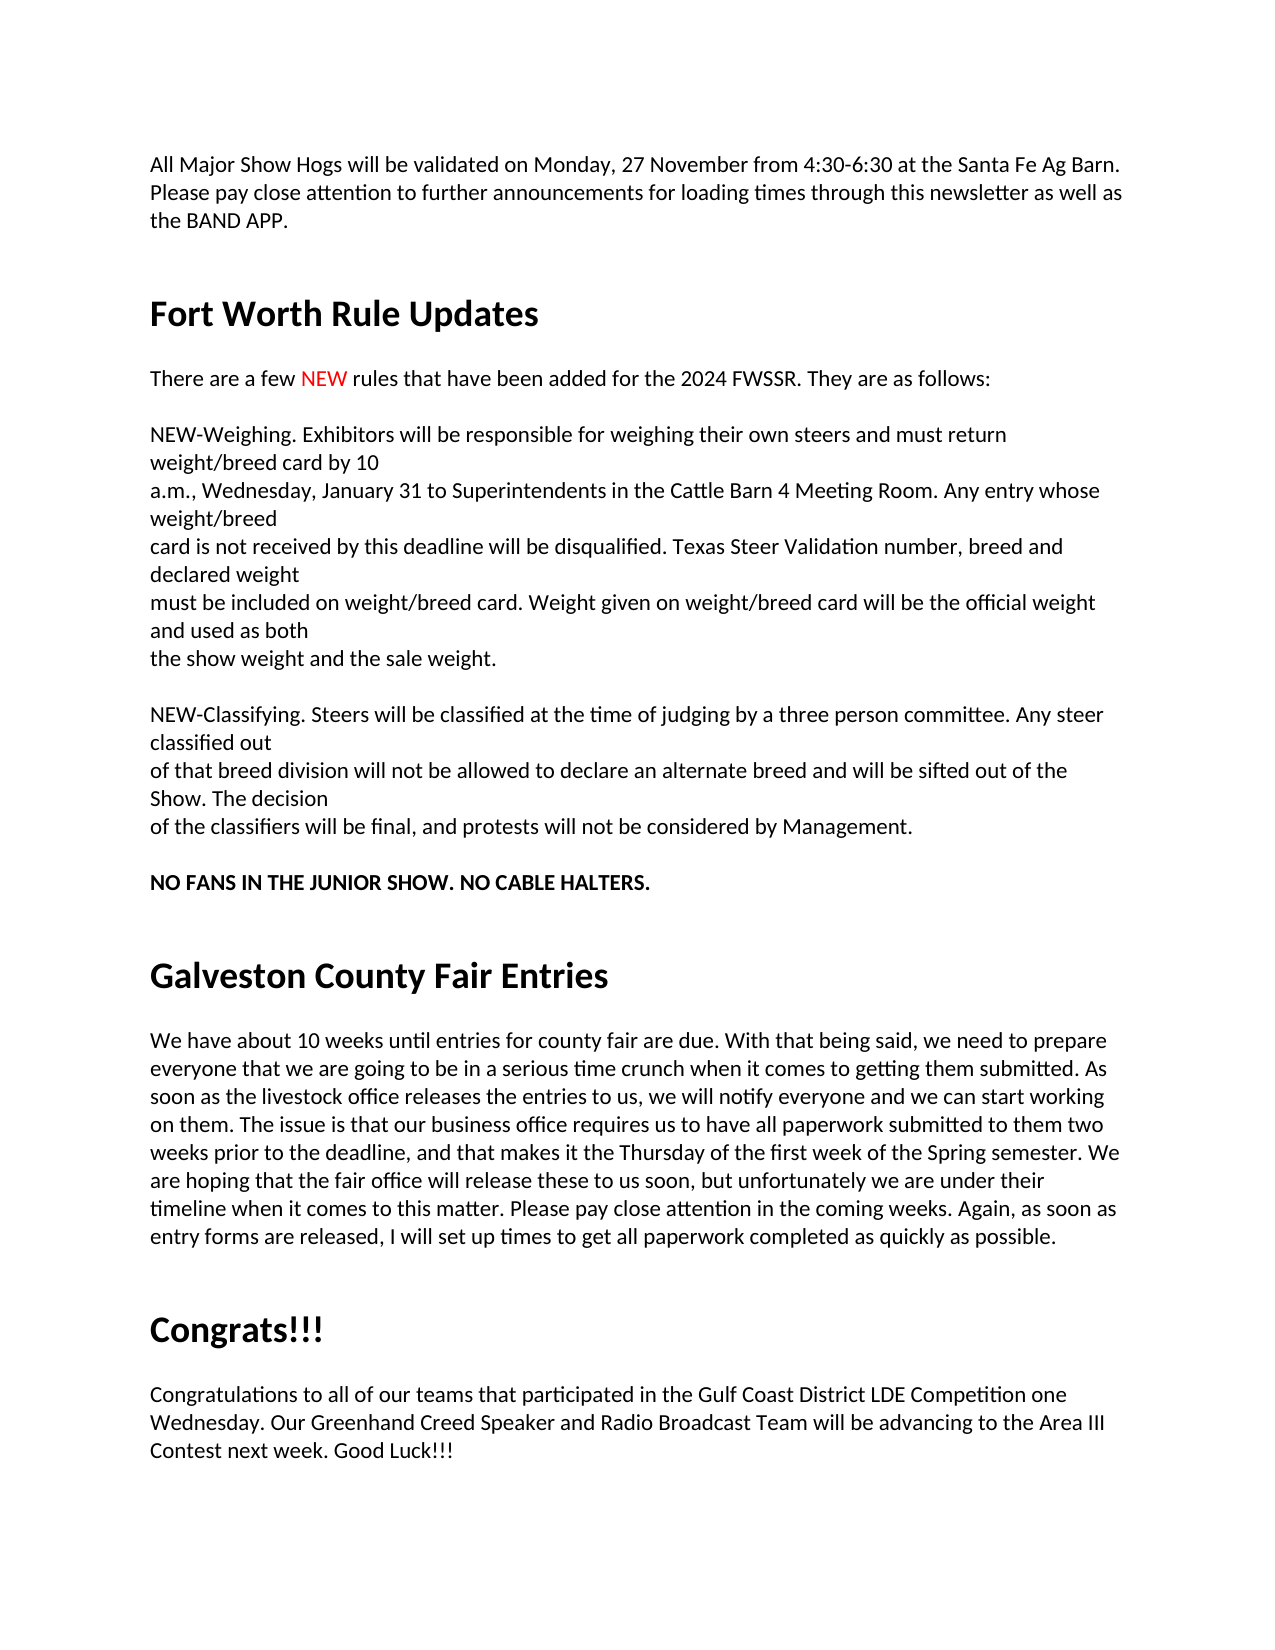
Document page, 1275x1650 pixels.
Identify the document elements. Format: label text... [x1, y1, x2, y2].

text There are a few NEW rules that have been added for the 2024 FWSSR. They are as follows: [150, 364, 1125, 392]
text the show weight and the sale weight. [150, 644, 1125, 672]
text of that breed division will not be allowed to declare an alternate breed and will be sifted out of the Show. The decision [150, 756, 1125, 812]
text NEW-Classifying. Steers will be classified at the time of judging by a three person committee. Any steer classified out [150, 700, 1125, 756]
text NEW-Weighing. Exhibitors will be responsible for weighing their own steers and must return weight/breed card by 10 [150, 420, 1125, 476]
text Galveston County Fair Entries [150, 952, 1125, 998]
text NO FANS IN THE JUNIOR SHOW. NO CABLE HALTERS. [150, 868, 1125, 896]
text a.m., Wednesday, January 31 to Superintendents in the Cattle Barn 4 Meeting Room. Any entry whose weight/breed [150, 476, 1125, 532]
text Fort Worth Rule Updates [150, 290, 1125, 336]
text We have about 10 weeks until entries for county fair are due. With that being said, we need to prepare everyone that we are going to be in a serious time crunch when it comes to getting them submitted. As soon as the livestock office releases the entries to us, we will notify everyone and we can start working on them. The issue is that our business office requires us to have all paperwork submitted to them two weeks prior to the deadline, and that makes it the Thursday of the first week of the Spring semester. We are hoping that the fair office will release these to us soon, but unfortunately we are under their timeline when it comes to this matter. Please pay close attention in the coming weeks. Again, as soon as entry forms are released, I will set up times to get all paperwork completed as quickly as possible. [150, 1026, 1125, 1250]
text Congratulations to all of our teams that participated in the Gulf Coast District LDE Competition one Wednesday. Our Greenhand Creed Speaker and Radio Broadcast Team will be advancing to the Area III Contest next week. Good Luck!!! [150, 1380, 1125, 1464]
text card is not received by this deadline will be disqualified. Texas Steer Validation number, breed and declared weight [150, 532, 1125, 588]
text Congrats!!! [150, 1306, 1125, 1352]
text of the classifiers will be final, and protests will not be considered by Management. [150, 812, 1125, 840]
text must be included on weight/breed card. Weight given on weight/breed card will be the official weight and used as both [150, 588, 1125, 644]
text All Major Show Hogs will be validated on Monday, 27 November from 4:30-6:30 at the Santa Fe Ag Barn. Please pay close attention to further announcements for loading times through this newsletter as well as the BAND APP. [150, 150, 1125, 234]
